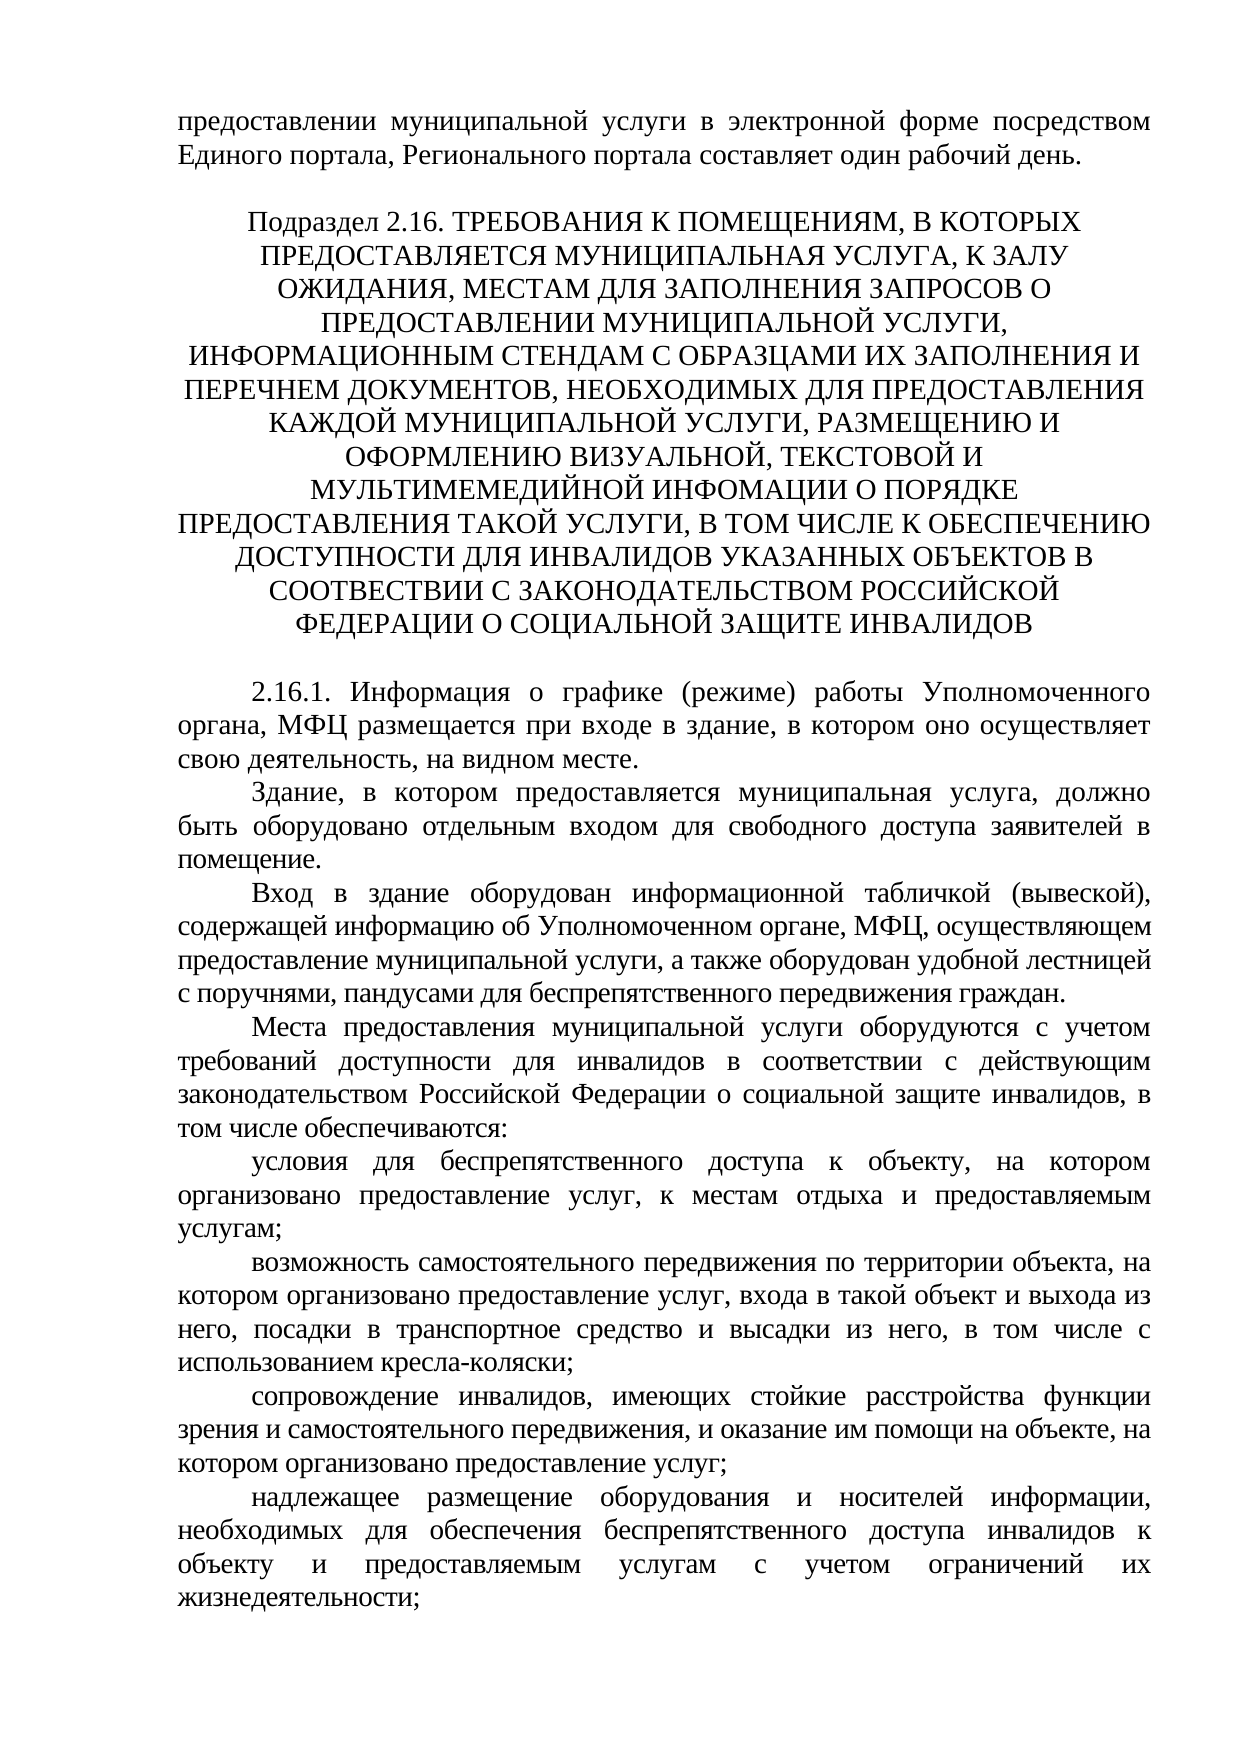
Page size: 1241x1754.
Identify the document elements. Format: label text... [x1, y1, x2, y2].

text Места предоставления муниципальной услуги оборудуются с учетом требований доступности для инвалидов в соответствии с действующим законодательством Российской Федерации о социальной защите инвалидов, в том числе обеспечиваются: [177, 1009, 1151, 1143]
text надлежащее размещение оборудования и носителей информации, необходимых для обеспечения беспрепятственного доступа инвалидов к объекту и предоставляемым услугам с учетом ограничений их жизнедеятельности; [177, 1479, 1151, 1613]
text возможность самостоятельного передвижения по территории объекта, на котором организовано предоставление услуг, входа в такой объект и выхода из него, посадки в транспортное средство и высадки из него, в том числе с использованием кресла-коляски; [177, 1244, 1151, 1378]
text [177, 103, 1151, 171]
text Здание, в котором предоставляется муниципальная услуга, должно быть оборудовано отдельным входом для свободного доступа заявителей в помещение. [177, 774, 1151, 875]
text 2.16.1. Информация о графике (режиме) работы Уполномоченного органа, МФЦ размещается при входе в здание, в котором оно осуществляет свою деятельность, на видном месте. [177, 674, 1151, 774]
text ПРЕДОСТАВЛЯЕТСЯ МУНИЦИПАЛЬНАЯ УСЛУГА, К ЗАЛУ ОЖИДАНИЯ, МЕСТАМ ДЛЯ ЗАПОЛНЕНИЯ ЗАПРОСОВ О ПРЕДОСТАВЛЕНИИ МУНИЦИПАЛЬНОЙ УСЛУГИ, ИНФОРМАЦИОННЫМ СТЕНДАМ С ОБРАЗЦАМИ ИХ ЗАПОЛНЕНИЯ И ПЕРЕЧНЕМ ДОКУМЕНТОВ, НЕОБХОДИМЫХ ДЛЯ ПРЕДОСТАВЛЕНИЯ КАЖДОЙ МУНИЦИПАЛЬНОЙ УСЛУГИ, РАЗМЕЩЕНИЮ И ОФОРМЛЕНИЮ ВИЗУАЛЬНОЙ, ТЕКСТОВОЙ И МУЛЬТИМЕМЕДИЙНОЙ ИНФОМАЦИИ О ПОРЯДКЕ ПРЕДОСТАВЛЕНИЯ ТАКОЙ УСЛУГИ, В ТОМ ЧИСЛЕ К ОБЕСПЕЧЕНИЮ ДОСТУПНОСТИ ДЛЯ ИНВАЛИДОВ УКАЗАННЫХ ОБЪЕКТОВ В СООТВЕСТВИИ С ЗАКОНОДАТЕЛЬСТВОМ РОССИЙСКОЙ ФЕДЕРАЦИИ О СОЦИАЛЬНОЙ ЗАЩИТЕ ИНВАЛИДОВ [177, 238, 1151, 640]
text Подраздел 2.16. ТРЕБОВАНИЯ К ПОМЕЩЕНИЯМ, В КОТОРЫХ [177, 204, 1151, 238]
text сопровождение инвалидов, имеющих стойкие расстройства функции зрения и самостоятельного передвижения, и оказание им помощи на объекте, на котором организовано предоставление услуг; [177, 1378, 1151, 1479]
text Вход в здание оборудован информационной табличкой (вывеской), содержащей информацию об Уполномоченном органе, МФЦ, осуществляющем предоставление муниципальной услуги, а также оборудован удобной лестницей с поручнями, пандусами для беспрепятственного передвижения граждан. [177, 875, 1151, 1009]
text условия для беспрепятственного доступа к объекту, на котором организовано предоставление услуг, к местам отдыха и предоставляемым услугам; [177, 1143, 1151, 1244]
